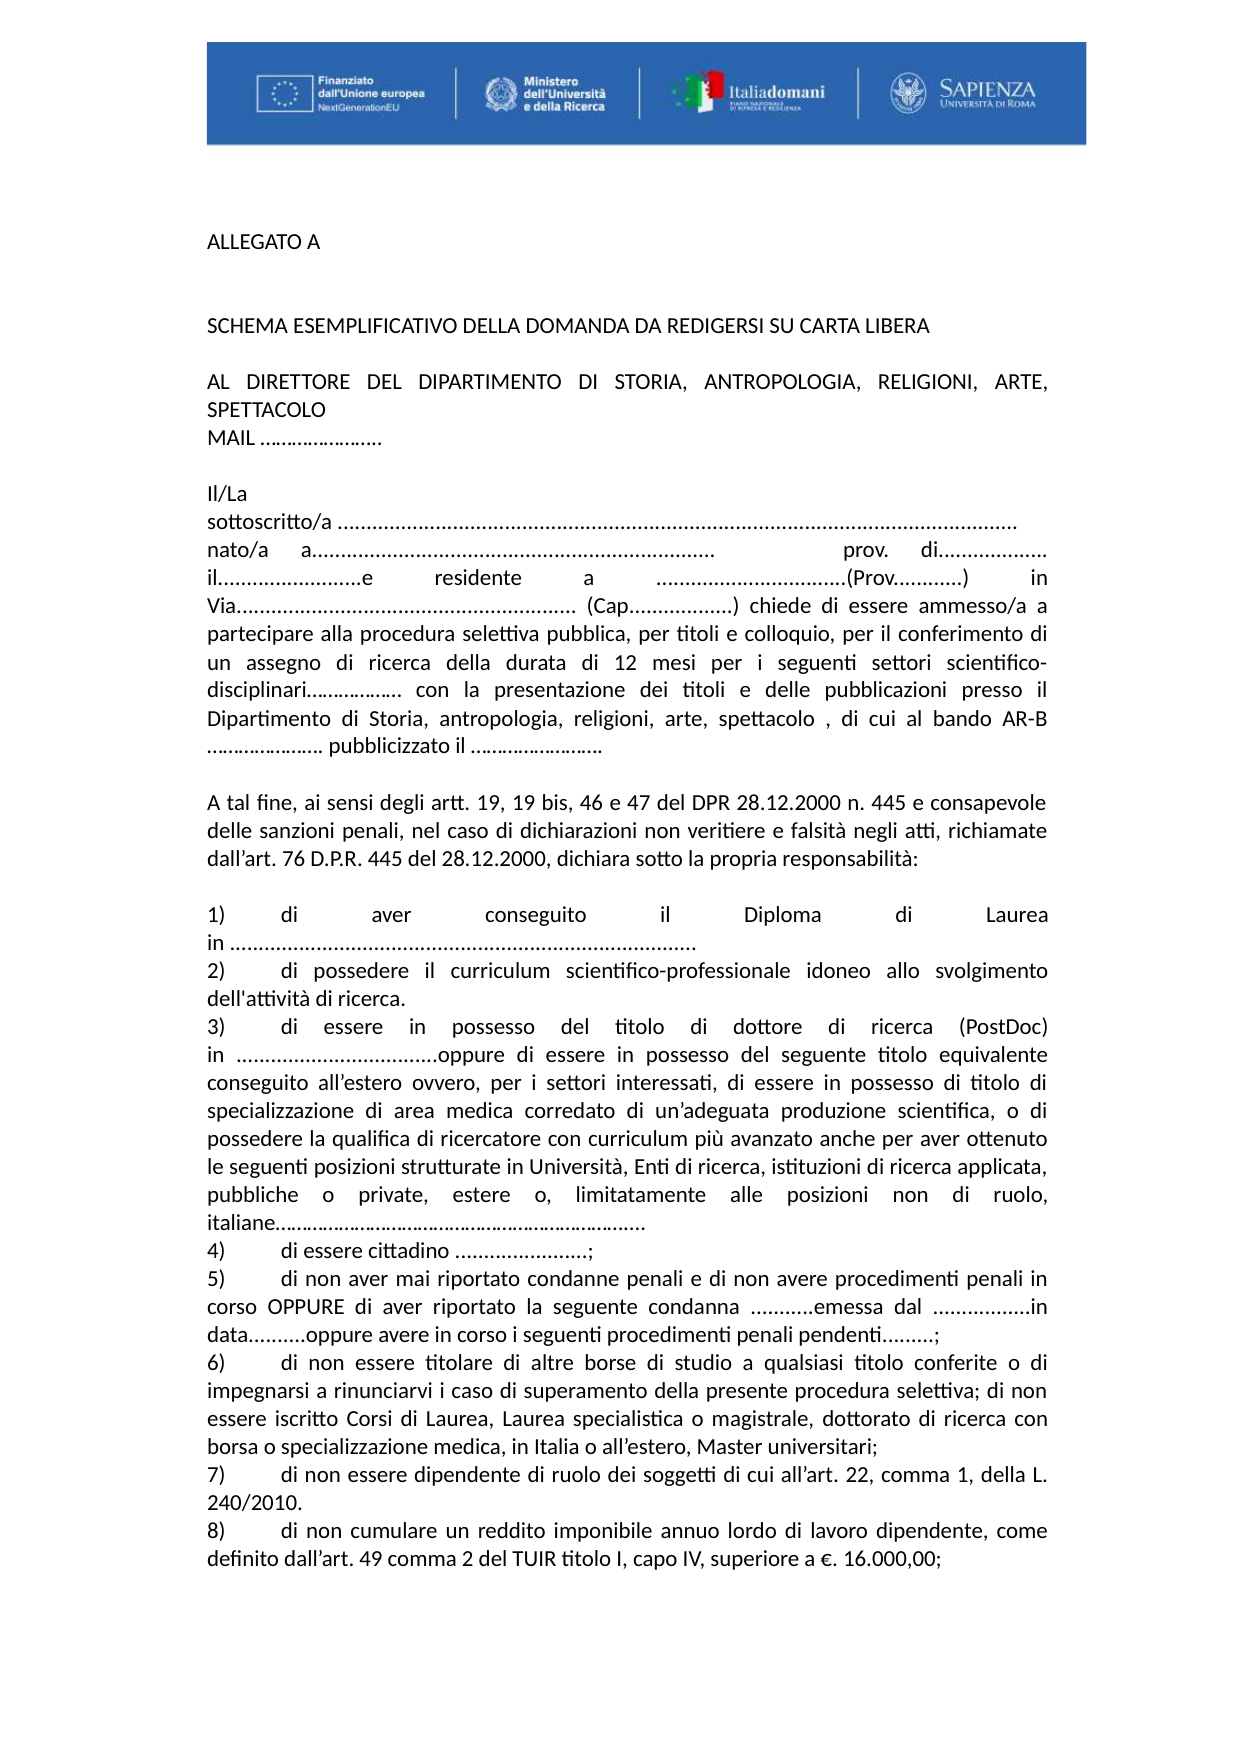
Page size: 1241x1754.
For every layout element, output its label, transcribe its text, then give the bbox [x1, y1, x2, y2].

picture [206, 42, 1087, 172]
text 7) di non essere dipendente di ruolo dei soggetti di cui all’art. 22, comma 1, della L. 240/2010. [207, 1460, 1049, 1516]
text Il/La sottoscritto/a ...................................................................................................................... [207, 479, 1049, 536]
text MAIL ………………….. [207, 423, 1049, 451]
text 6) di non essere titolare di altre borse di studio a qualsiasi titolo conferite o di impegnarsi a rinunciarvi i caso di superamento della presente procedura selettiva; di non essere iscritto Corsi di Laurea, Laurea specialistica o magistrale, dottorato di ricerca con borsa o specializzazione medica, in Italia o all’estero, Master universitari; [207, 1348, 1049, 1460]
text 2) di possedere il curriculum scientifico-professionale idoneo allo svolgimento dell'attività di ricerca. [207, 956, 1049, 1012]
text 8) di non cumulare un reddito imponibile annuo lordo di lavoro dipendente, come definito dall’art. 49 comma 2 del TUIR titolo I, capo IV, superiore a €. 16.000,00; [207, 1516, 1049, 1572]
text 3) di essere in possesso del titolo di dottore di ricerca (PostDoc) in ...................................oppure di essere in possesso del seguente titolo equivalente conseguito all’estero ovvero, per i settori interessati, di essere in possesso di titolo di specializzazione di area medica corredato di un’adeguata produzione scientifica, o di possedere la qualifica di ricercatore con curriculum più avanzato anche per aver ottenuto le seguenti posizioni strutturate in Università, Enti di ricerca, istituzioni di ricerca applicata, pubbliche o private, estere o, limitatamente alle posizioni non di ruolo, italiane………………………………………………………….... [207, 1012, 1049, 1236]
text SCHEMA ESEMPLIFICATIVO DELLA DOMANDA DA REDIGERSI SU CARTA LIBERA [207, 311, 1049, 339]
text 4) di essere cittadino .......................; [207, 1236, 1049, 1264]
text AL DIRETTORE DEL DIPARTIMENTO DI STORIA, ANTROPOLOGIA, RELIGIONI, ARTE, SPETTACOLO [207, 367, 1049, 423]
text 5) di non aver mai riportato condanne penali e di non avere procedimenti penali in corso OPPURE di aver riportato la seguente condanna ...........emessa dal .................in data..........oppure avere in corso i seguenti procedimenti penali pendenti.........; [207, 1264, 1049, 1348]
text A tal fine, ai sensi degli artt. 19, 19 bis, 46 e 47 del DPR 28.12.2000 n. 445 e consapevole delle sanzioni penali, nel caso di dichiarazioni non veritiere e falsità negli atti, richiamate dall’art. 76 D.P.R. 445 del 28.12.2000, dichiara sotto la propria responsabilità: [207, 788, 1049, 872]
text ALLEGATO A [207, 227, 1049, 255]
text nato/a a...................................................................... prov. di................... il.........................e residente a .................................(Prov............) in Via........................................................... (Cap..................) chiede di essere ammesso/a a partecipare alla procedura selettiva pubblica, per titoli e colloquio, per il conferimento di un assegno di ricerca della durata di 12 mesi per i seguenti settori scientifico-disciplinari……………… con la presentazione dei titoli e delle pubblicazioni presso il Dipartimento di Storia, antropologia, religioni, arte, spettacolo , di cui al bando AR-B …………………. pubblicizzato il ……………………. [207, 536, 1049, 760]
text 1) di aver conseguito il Diploma di Laurea in ................................................................................. [207, 900, 1049, 956]
